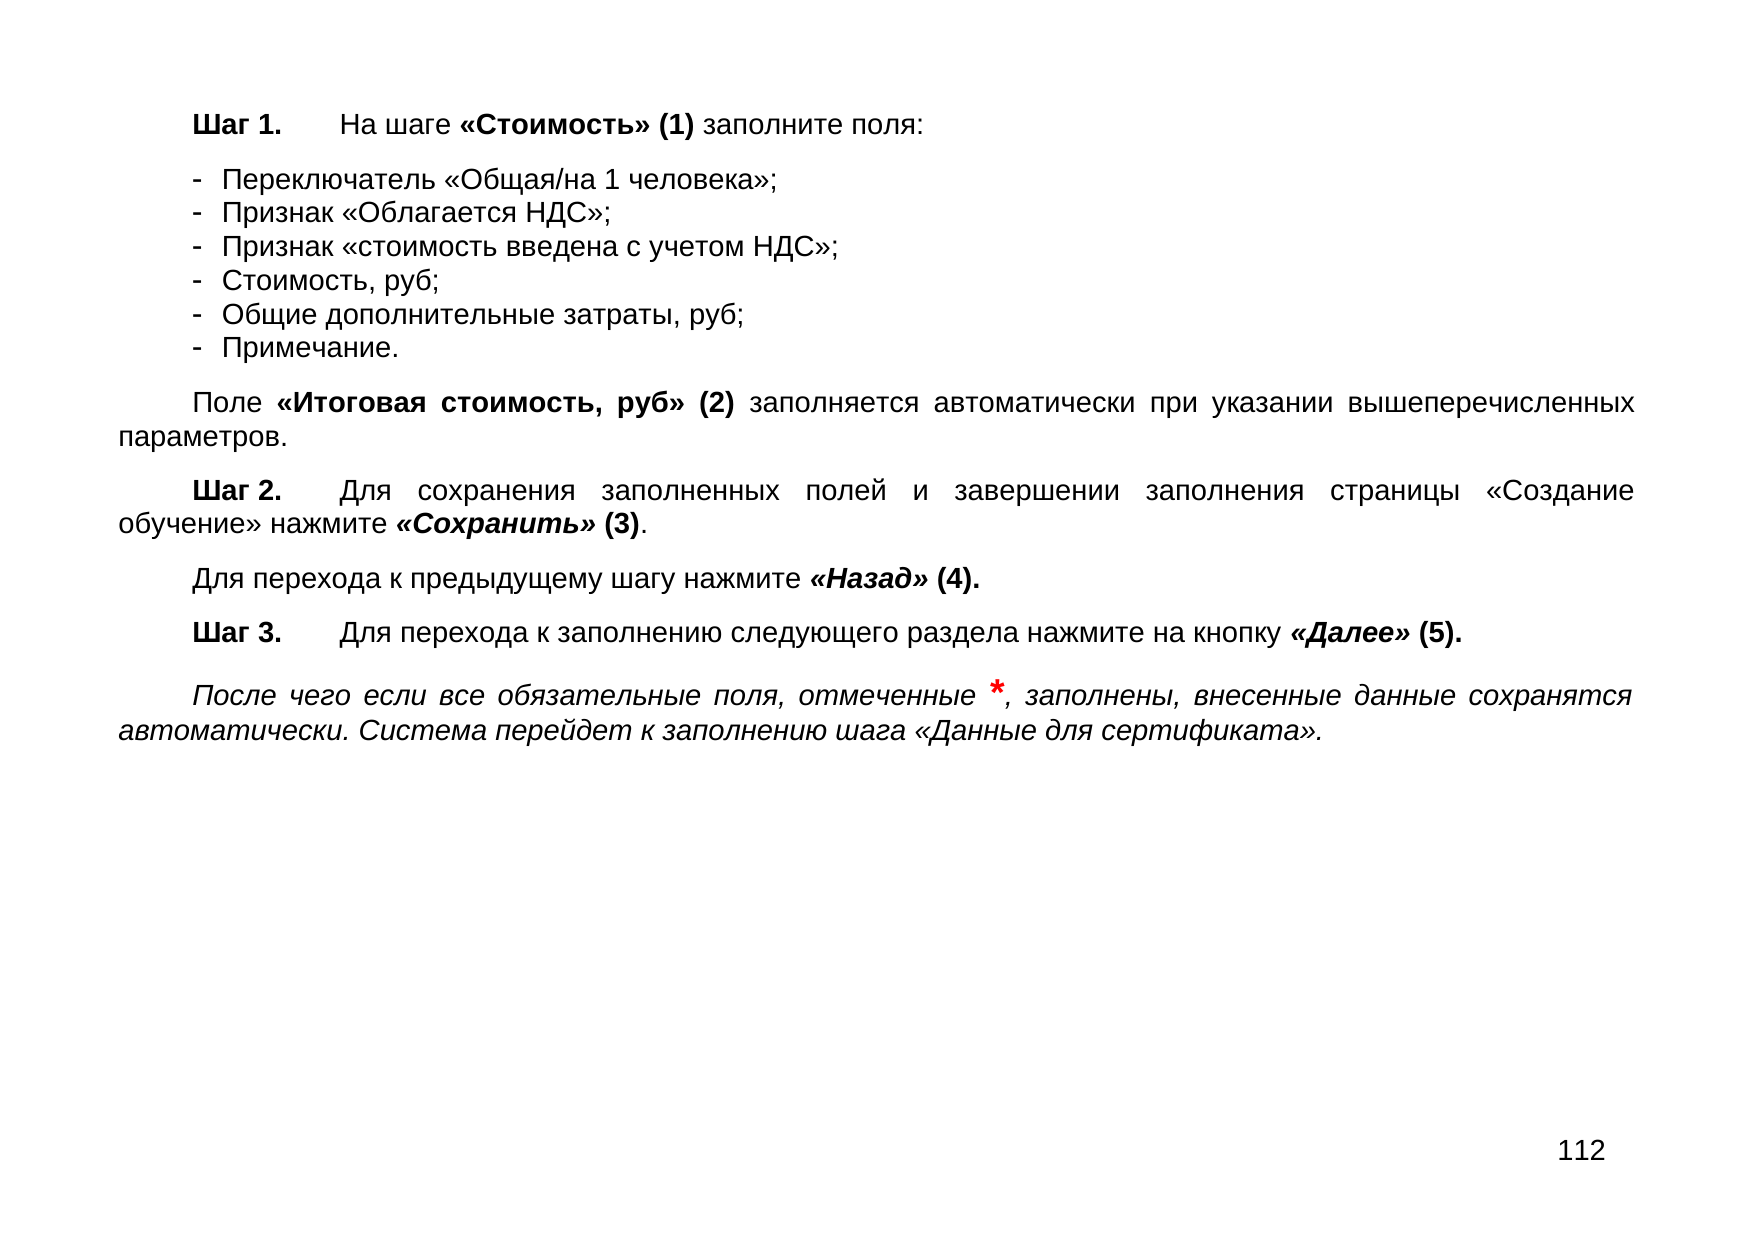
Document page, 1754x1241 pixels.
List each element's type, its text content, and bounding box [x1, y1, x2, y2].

list Примечание. [118, 331, 1636, 364]
text После чего если все обязательные поля, отмеченные *, заполнены, внесенные данные сохранятся автоматически. Система перейдет к заполнению шага «Данные для сертификата». [118, 670, 1636, 746]
list Стоимость, руб; [118, 263, 1636, 297]
list Признак «стоимость введена с учетом НДС»; [118, 229, 1636, 263]
list Признак «Облагается НДС»; [118, 196, 1636, 229]
list Переключатель «Общая/на 1 человека»; [118, 162, 1636, 196]
text Для перехода к предыдущему шагу нажмите «Назад» (4). [118, 561, 1636, 594]
list Для перехода к заполнению следующего раздела нажмите на кнопку «Далее» (5). [118, 615, 1636, 649]
list Для сохранения заполненных полей и завершении заполнения страницы «Создание обучение» нажмите «Сохранить» (3). [118, 473, 1636, 540]
list Общие дополнительные затраты, руб; [118, 297, 1636, 331]
list На шаге «Стоимость» (1) заполните поля: [118, 107, 1636, 141]
text Поле «Итоговая стоимость, руб» (2) заполняется автоматически при указании вышеперечисленных параметров. [118, 385, 1636, 452]
